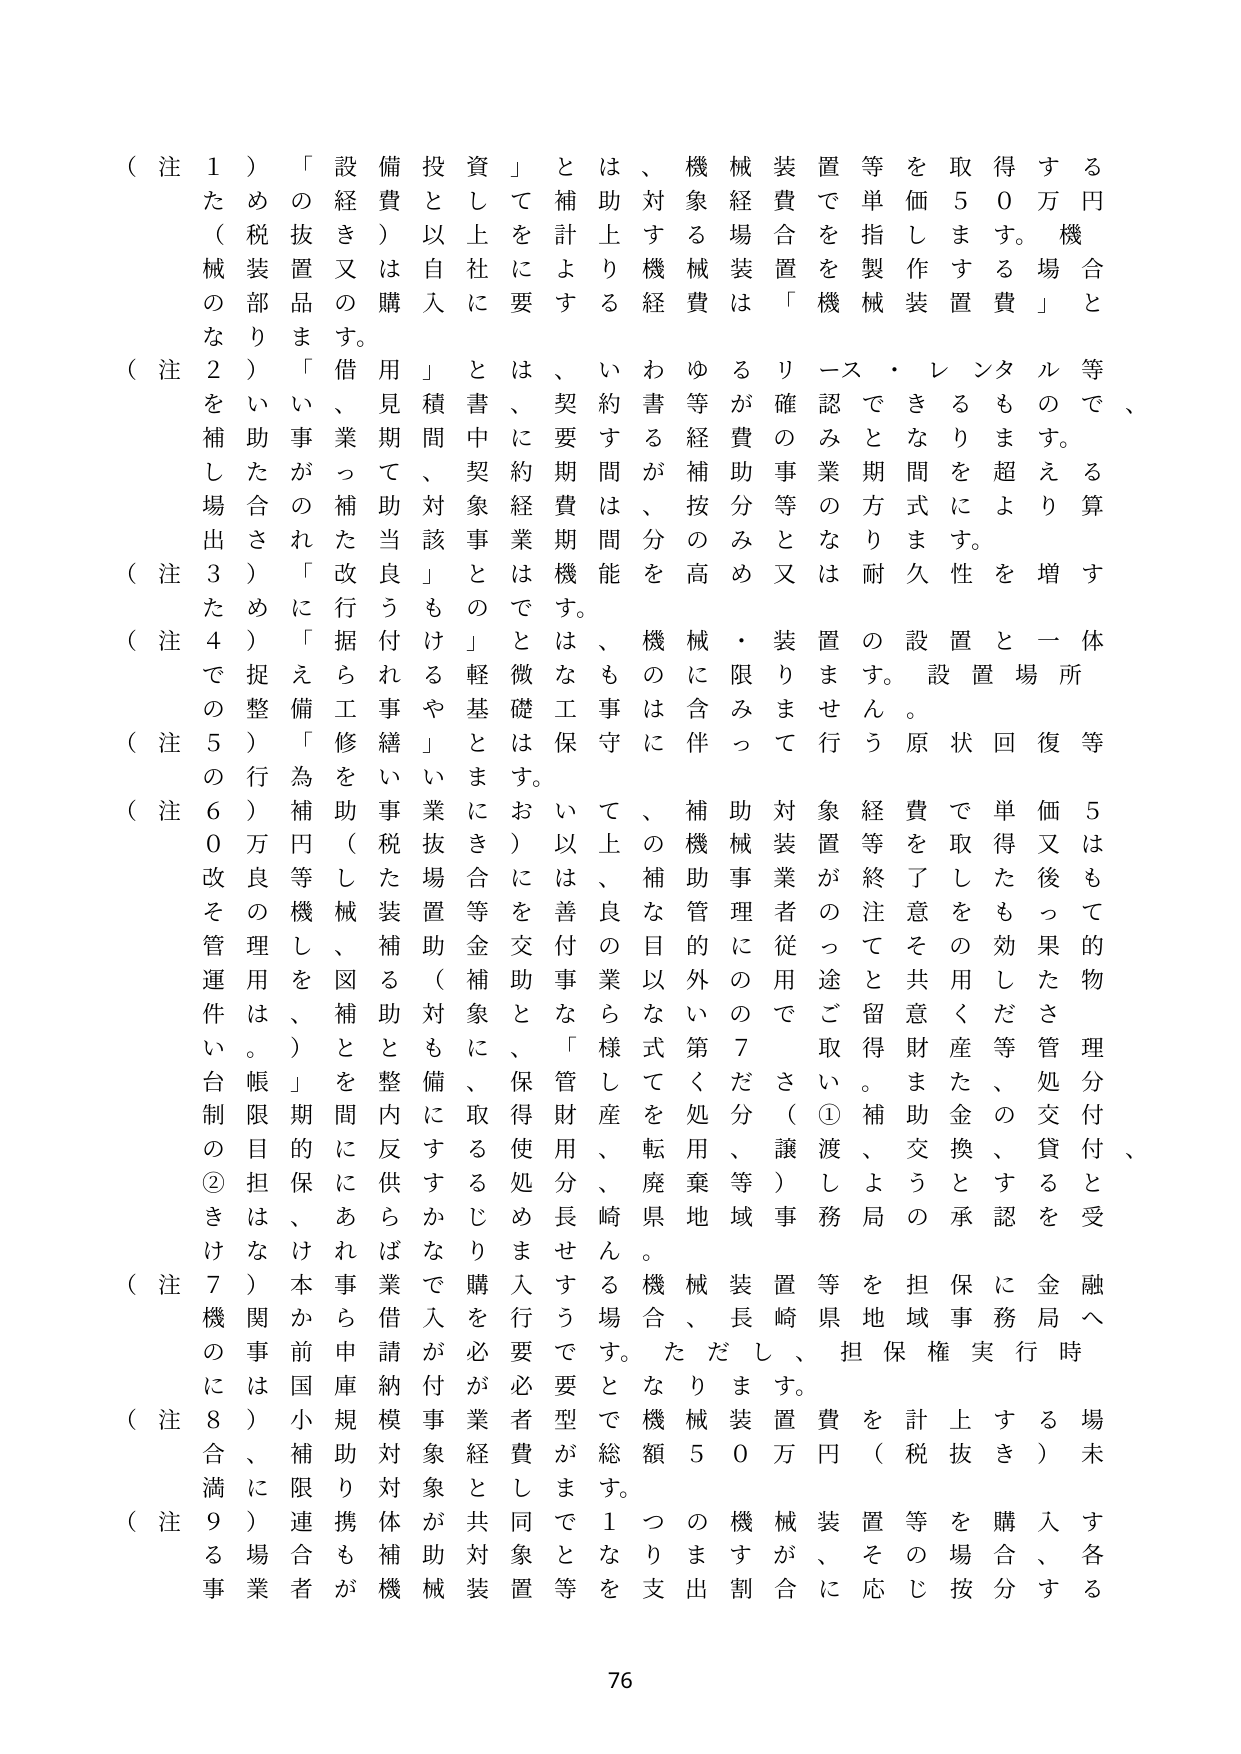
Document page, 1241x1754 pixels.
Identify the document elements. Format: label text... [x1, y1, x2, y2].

text （注２）「借用」とは、いわゆるリース・レンタル等をいい、見積書、契約書等が確認できるもので、補助事業期間中に要する経費のみとなります。したがって、契約期間が補助事業期間を超える場合の補助対象経費は、按分等の方式により算出された当該事業期間分のみとなります。 [114, 352, 1126, 555]
text （注７）本事業で購入する機械装置等を担保に金融機関から借入を行う場合、長崎県地域事務局への事前申請が必要です。ただし、担保権実行時には国庫納付が必要となります。 [114, 1266, 1126, 1402]
text （注４）「据付け」とは、機械・装置の設置と一体で捉えられる軽微なものに限ります。設置場所の整備工事や基礎工事は含みません。 [114, 623, 1126, 724]
text （注６）補助事業において、補助対象経費で単価５０万円（税抜き）以上の機械装置等を取得又は改良等した場合には、補助事業が終了した後もその機械装置等を善良な管理者の注意をもって管理し、補助金交付の目的に従ってその効果的運用を図る（補助事業以外の用途と共用した物件は、補助対象とならないのでご留意ください。）とともに、「様式第７ 取得財産等管理台帳」を整備、保管してください。また、処分制限期間内に取得財産を処分（①補助金の交付の目的に反する使用、転用、譲渡、交換、貸付、②担保に供する処分、廃棄等）しようとするときは、あらかじめ長崎県地域事務局の承認を受けなければなりません。 [114, 792, 1126, 1266]
text （注５）「修繕」とは保守に伴って行う原状回復等の行為をいいます。 [114, 724, 1126, 792]
text （注８）小規模事業者型で機械装置費を計上する場合、補助対象経費が総額５０万円（税抜き）未満に限り対象とします。 [114, 1402, 1126, 1503]
text （注１）「設備投資」とは、機械装置等を取得するための経費として補助対象経費で単価５０万円（税抜き）以上を計上する場合を指します。機械装置又は自社により機械装置を製作する場合の部品の購入に要する経費は「機械装置費」となります。 [114, 149, 1126, 352]
text （注３）「改良」とは機能を高め又は耐久性を増すために行うものです。 [114, 555, 1126, 623]
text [114, 1503, 1126, 1605]
